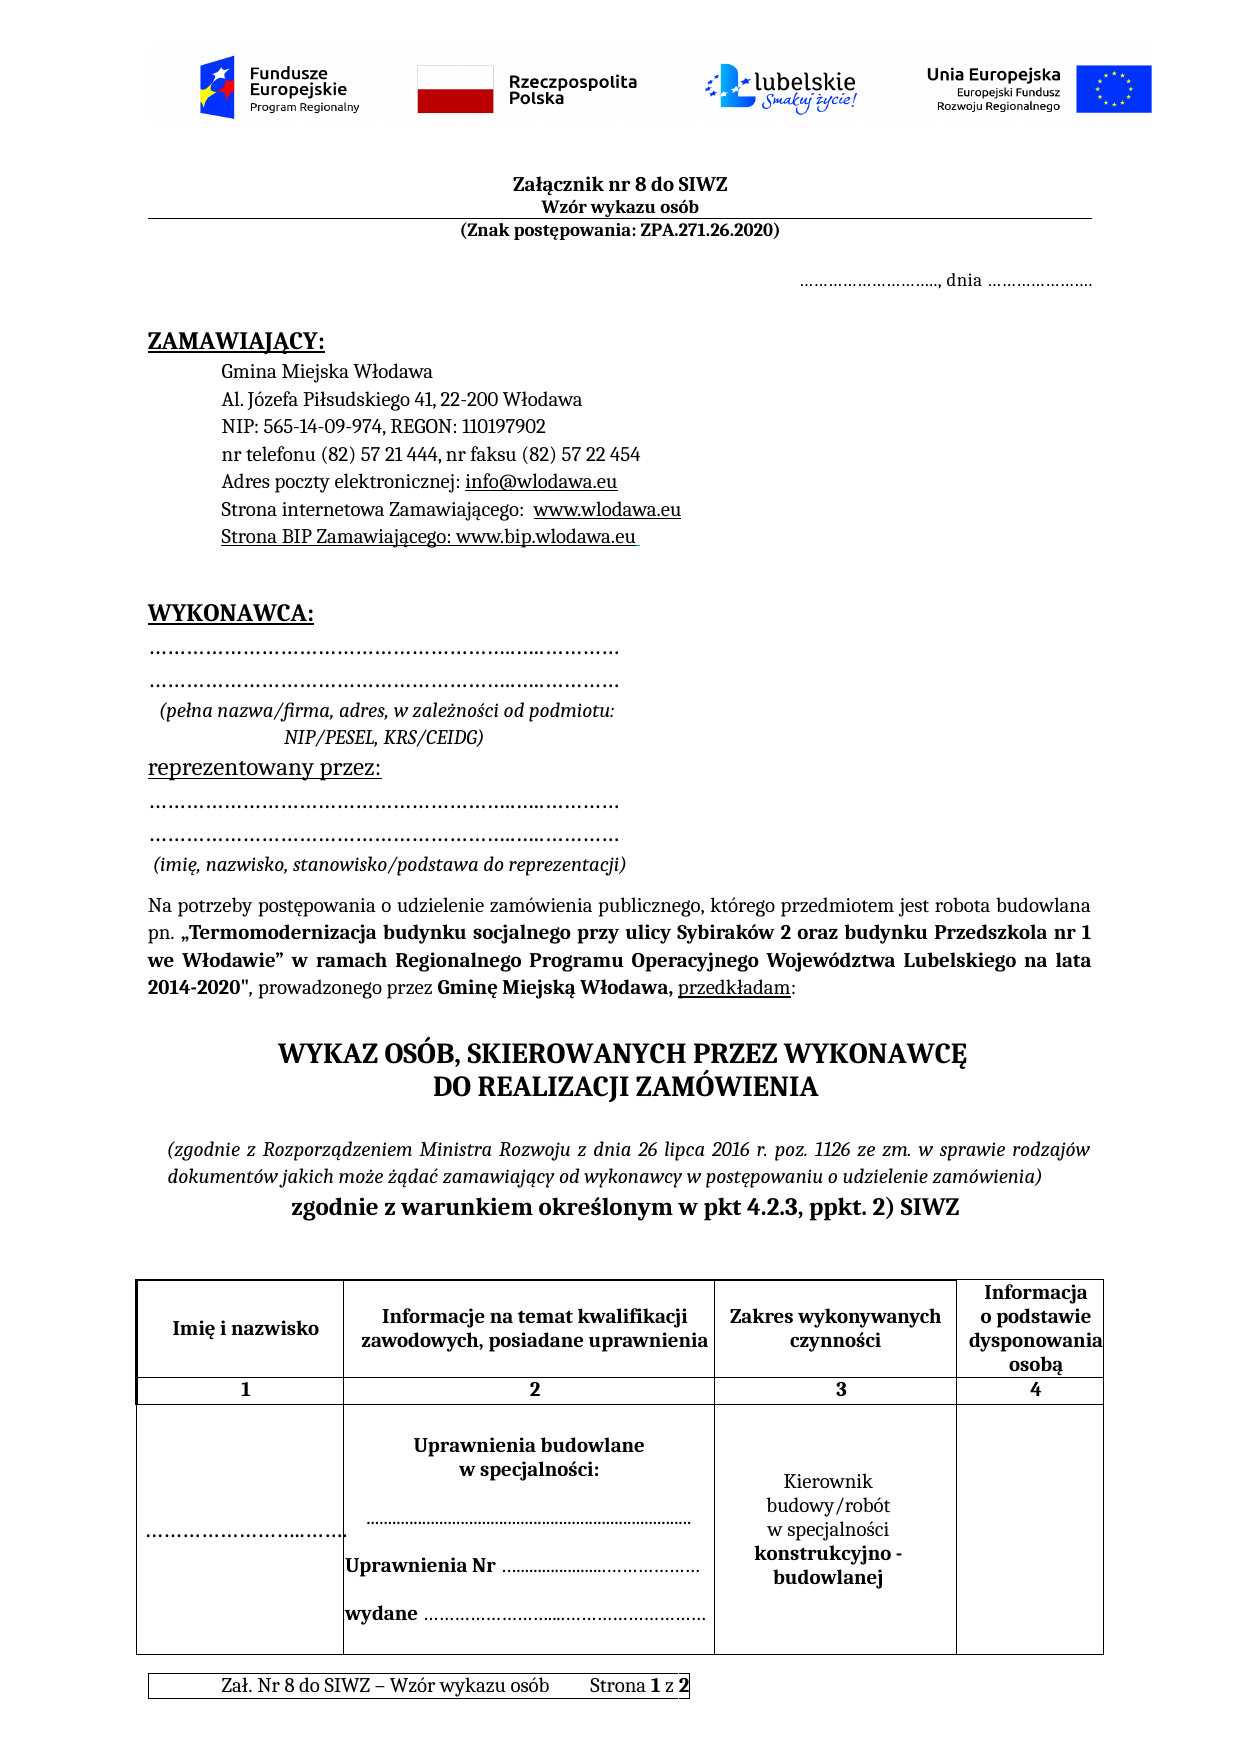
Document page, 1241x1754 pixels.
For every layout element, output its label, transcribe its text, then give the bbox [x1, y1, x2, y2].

text …………………………………………………..…..………… [148, 665, 650, 694]
list Strona BIP Zamawiającego: www.bip.wlodawa.eu [221, 525, 1092, 549]
table_header Zakres wykonywanych czynności [715, 1281, 956, 1377]
table_cell Kierownik budowy/robót w specjalności konstrukcyjno - budowlanej [715, 1405, 956, 1654]
list Adres poczty elektronicznej: info@wlodawa.eu [221, 470, 1092, 494]
picture [147, 44, 1152, 123]
table_cell 2 [344, 1378, 714, 1404]
list Strona internetowa Zamawiającego: www.wlodawa.eu [221, 497, 1092, 521]
text (pełna nazwa/firma, adres, w zależności od podmiotu: NIP/PESEL, KRS/CEIDG) [148, 698, 621, 750]
table_cell 1 [138, 1378, 343, 1404]
text zgodnie z warunkiem określonym w pkt 4.2.3, ppkt. 2) SIWZ [148, 1193, 1104, 1221]
table_cell 3 [715, 1378, 956, 1404]
list Al. Józefa Piłsudskiego 41, 22-200 Włodawa [221, 387, 1092, 411]
text (imię, nazwisko, stanowisko/podstawa do reprezentacji) [148, 852, 1092, 876]
table_header Imię i nazwisko [138, 1281, 343, 1377]
list nr telefonu (82) 57 21 444, nr faksu (82) 57 22 454 [221, 442, 1092, 466]
text Na potrzeby postępowania o udzielenie zamówienia publicznego, którego przedmiotem jest robota budowlana pn. „Termomodernizacja budynku socjalnego przy ulicy Sybiraków 2 oraz budynku Przedszkola nr 1 we Włodawie” w ramach Regionalnego Programu Operacyjnego Województwa Lubelskiego na lata 2014-2020", prowadzonego przez Gminę Miejską Włodawa, przedkładam: [148, 972, 1092, 1000]
text ZAMAWIAJĄCY: [148, 327, 1092, 356]
text (Znak postępowania: ZPA.271.26.2020) [148, 219, 1092, 241]
text (zgodnie z Rozporządzeniem Ministra Rozwoju z dnia 26 lipca 2016 r. poz. 1126 ze zm. w sprawie rodzajów dokumentów jakich może żądać zamawiający od wykonawcy w postępowaniu o udzielenie zamówienia) [166, 1138, 1092, 1189]
table_header Informacje na temat kwalifikacji zawodowych, posiadane uprawnienia [344, 1281, 714, 1377]
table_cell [344, 1405, 714, 1654]
list NIP: 565-14-09-974, REGON: 110197902 [221, 415, 1092, 439]
list Gmina Miejska Włodawa [221, 360, 1092, 384]
table_cell [957, 1405, 1103, 1654]
text …………………………………………………..…..………… [148, 786, 650, 815]
text WYKAZ OSÓB, SKIEROWANYCH PRZEZ WYKONAWCĘ DO REALIZACJI ZAMÓWIENIA [148, 1037, 1104, 1104]
text reprezentowany przez: [148, 753, 1092, 782]
text ……………………….., dnia …………………. [148, 269, 1092, 291]
table_cell ……………………..……. [137, 1405, 343, 1654]
table_header Informacja o podstawie dysponowania osobą [957, 1280, 1103, 1377]
text WYKONAWCA: [148, 599, 1092, 628]
text Na potrzeby postępowania o udzielenie zamówienia publicznego, którego przedmiotem jest robota budowlana pn. „Termomodernizacja budynku socjalnego przy ulicy Sybiraków 2 oraz budynku Przedszkola nr 1 we Włodawie” w ramach Regionalnego Programu Operacyjnego Województwa Lubelskiego na lata 2014-2020", prowadzonego przez Gminę Miejską Włodawa, przedkładam: [148, 893, 1092, 949]
text …………………………………………………..…..………… [148, 819, 650, 848]
text Załącznik nr 8 do SIWZ [148, 173, 1092, 197]
table_cell 4 [957, 1378, 1103, 1404]
text Wzór wykazu osób [148, 197, 1092, 218]
text …………………………………………………..…..………… [148, 632, 650, 661]
